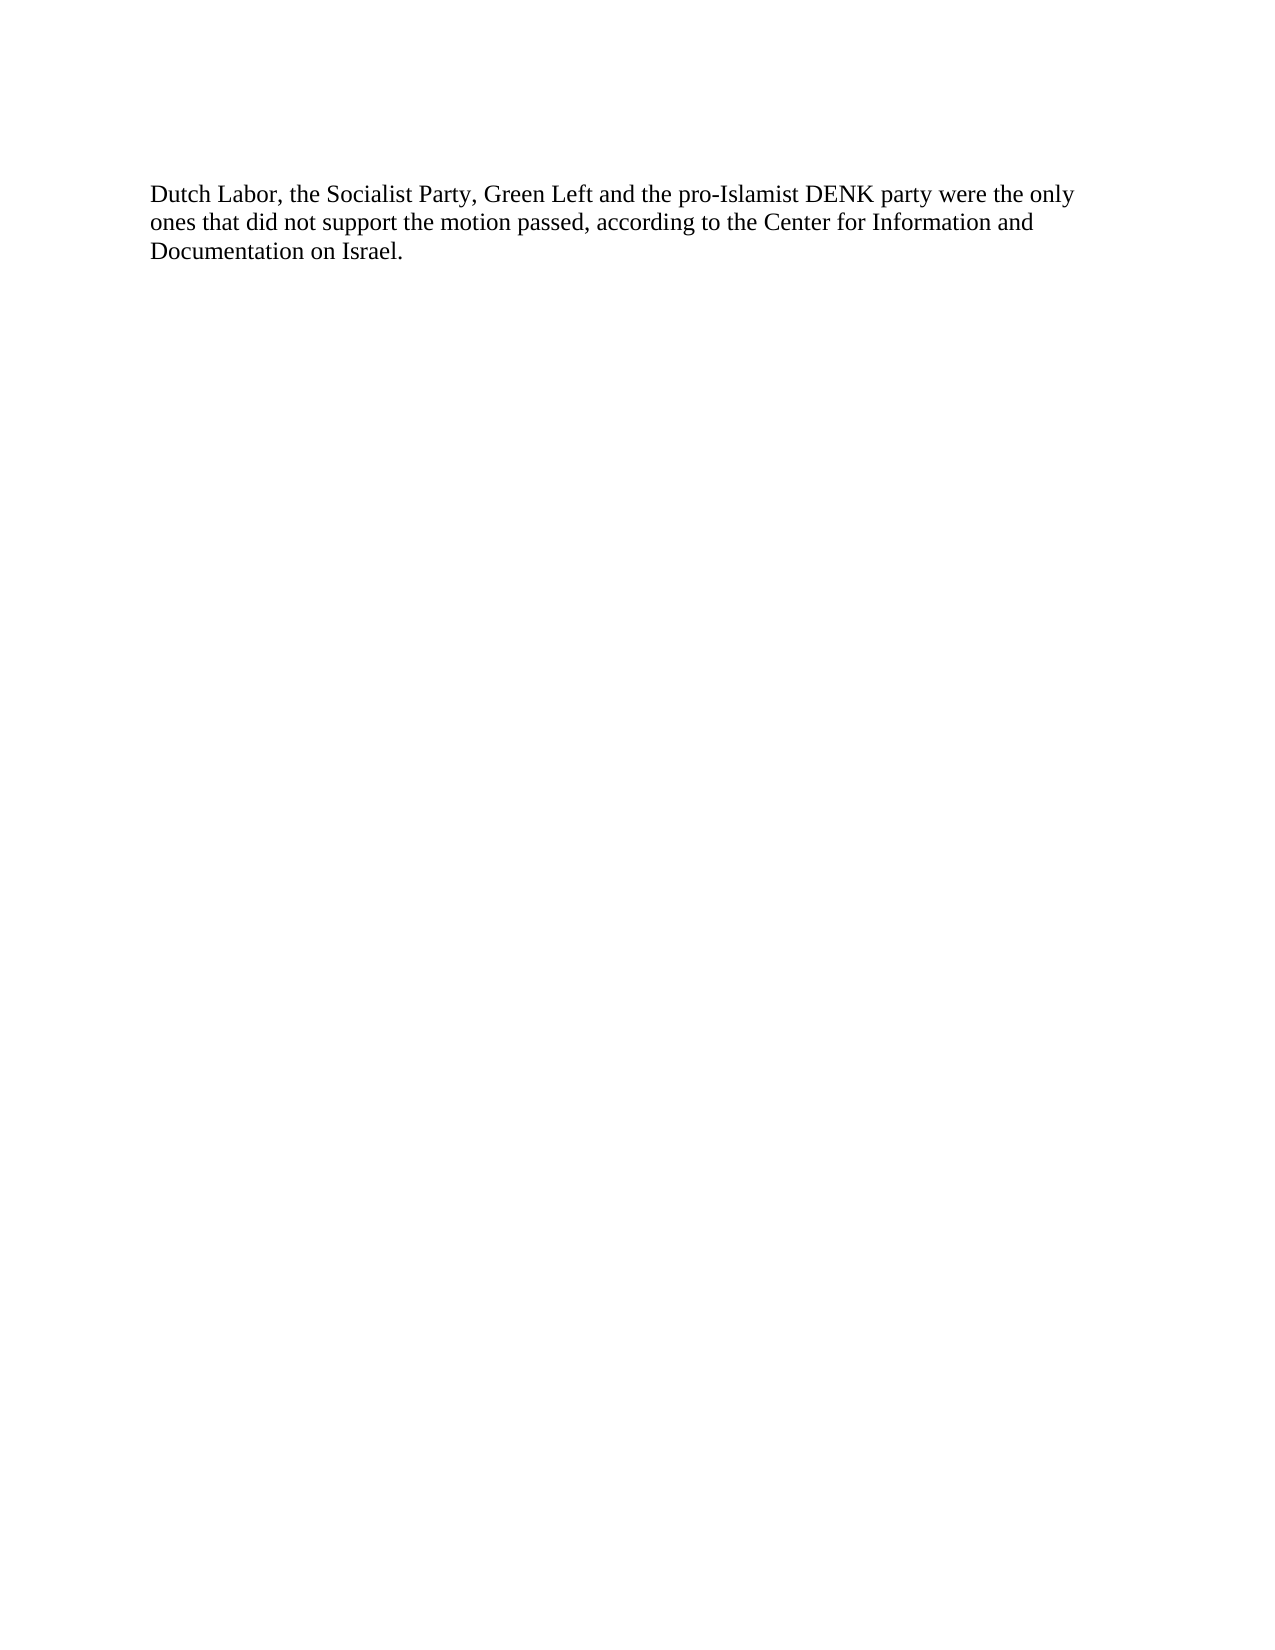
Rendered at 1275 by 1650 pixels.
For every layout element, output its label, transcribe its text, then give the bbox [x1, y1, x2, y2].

text Dutch Labor, the Socialist Party, Green Left and the pro-Islamist DENK party were the only ones that did not support the motion passed, according to the Center for Information and Documentation on Israel. [150, 179, 1125, 265]
